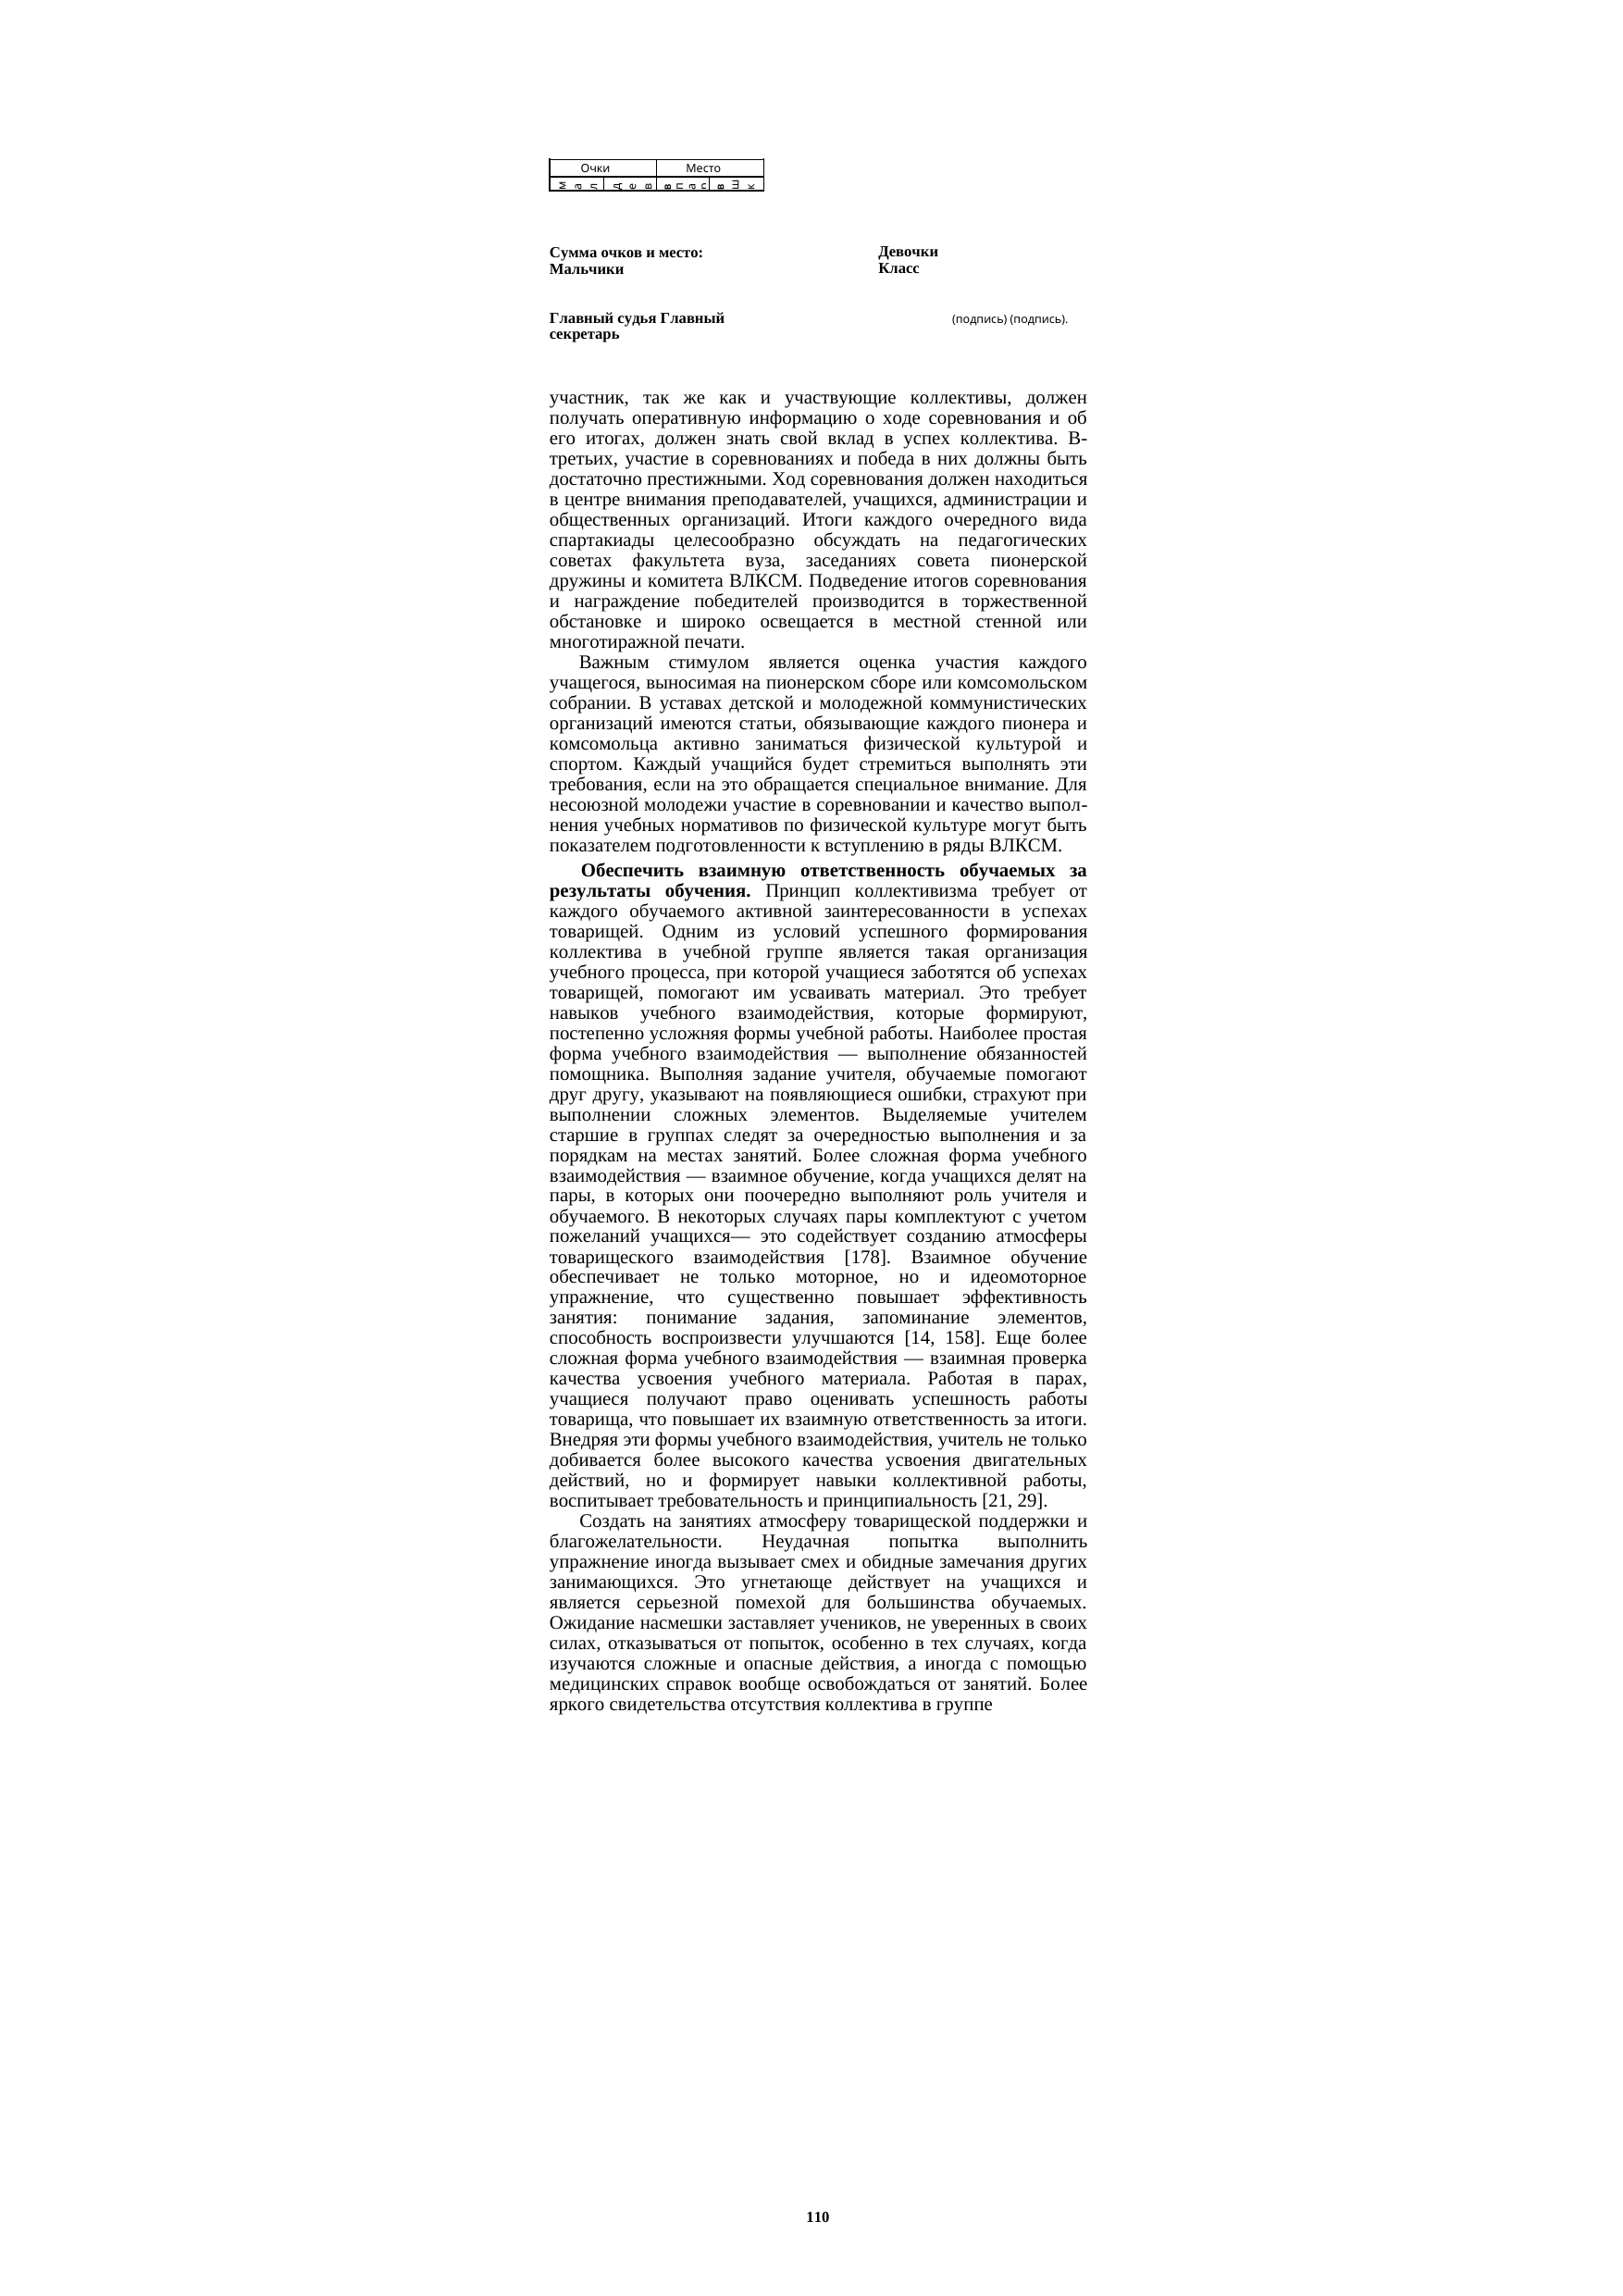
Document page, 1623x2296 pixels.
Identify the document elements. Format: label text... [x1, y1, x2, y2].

text Девочки [878, 243, 1087, 260]
text Мальчики [550, 261, 810, 278]
text Создать на занятиях атмосферу товарищеской поддержки и благожелательности. Неудачная попытка выполнить упражнение иногда вызывает смех и обидные замечания других занимающихся. Это угнетающе действует на учащихся и является серьезной помехой для большинства обучаемых. Ожидание насмешки заставляет учеников, не уверенных в своих силах, отказываться от попыток, особенно в тех случаях, когда изучаются сложные и опасные действия, а иногда с помощью медицинских справок вообще освобождаться от занятий. Более яркого свидетельства отсутствия коллектива в группе [550, 1511, 1087, 1715]
text Обеспечить взаимную ответственность обучаемых за результаты обучения. Принцип коллективизма требует от каждого обучаемого активной заинтересованности в успехах товарищей. Одним из условий успешного формирования коллектива в учебной группе является такая организация учебного процесса, при которой учащиеся заботятся об успехах товарищей, помогают им усваивать материал. Это требует навыков учебного взаимодействия, которые формируют, постепенно усложняя формы учебной работы. Наиболее простая форма учебного взаимодействия — выполнение обязанностей помощника. Выполняя задание учителя, обучаемые помогают друг другу, указывают на появляющиеся ошибки, страхуют при выполнении сложных элементов. Выделяемые учителем старшие в группах следят за очередностью выполнения и за порядкам на местах занятий. Более сложная форма учебного взаимодействия — взаимное обучение, когда учащихся делят на пары, в которых они поочередно выполняют роль учителя и обучаемого. В некоторых случаях пары комплектуют с учетом пожеланий учащихся— это содействует созданию атмосферы товарищеского взаимодействия [178]. Взаимное обучение обеспечивает не только моторное, но и идеомоторное упражнение, что существенно повышает эффективность занятия: понимание задания, запоминание элементов, способность воспроизвести улучшаются [14, 158]. Еще более сложная форма учебного взаимодействия — взаимная проверка качества усвоения учебного материала. Работая в парах, учащиеся получают право оценивать успешность работы товарища, что повышает их взаимную ответственность за итоги. Внедряя эти формы учебного взаимодействия, учитель не только добивается более высокого качества усвоения двигательных действий, но и формирует навыки коллективной работы, воспитывает требовательность и принципиальность [21, 29]. [550, 861, 1087, 1511]
text Класс [878, 260, 1087, 277]
text Сумма очков и место: [550, 243, 810, 261]
text (подпись) (подпись). [952, 310, 1087, 327]
text Важным стимулом является оценка участия каждого учащегося, выносимая на пионерском сборе или комсомольском собрании. В уставах детской и молодежной коммунистических организаций имеются статьи, обязывающие каждого пионера и комсомольца активно заниматься физической культурой и спортом. Каждый учащийся будет стремиться выполнять эти требования, если на это обращается специальное внимание. Для несоюзной молодежи участие в соревновании и качество выполнения учебных нормативов по физической культуре могут быть показателем подготовленности к вступлению в ряды ВЛКСМ. [550, 652, 1087, 856]
text участник, так же как и участвующие коллективы, должен получать оперативную информацию о ходе соревнования и об его итогах, должен знать свой вклад в успех коллектива. В-третьих, участие в соревнованиях и победа в них должны быть достаточно престижными. Ход соревнования должен находиться в центре внимания преподавателей, учащихся, администрации и общественных организаций. Итоги каждого очередного вида спартакиады целесообразно обсуждать на педагогических советах факультета вуза, заседаниях совета пионерской дружины и комитета ВЛКСМ. Подведение итогов соревнования и награждение победителей производится в торжественной обстановке и широко освещается в местной стенной или многотиражной печати. [550, 388, 1087, 652]
text Главный судья Главный секретарь [550, 310, 784, 342]
table_header Очки [551, 160, 656, 176]
table_header Место [657, 160, 763, 176]
